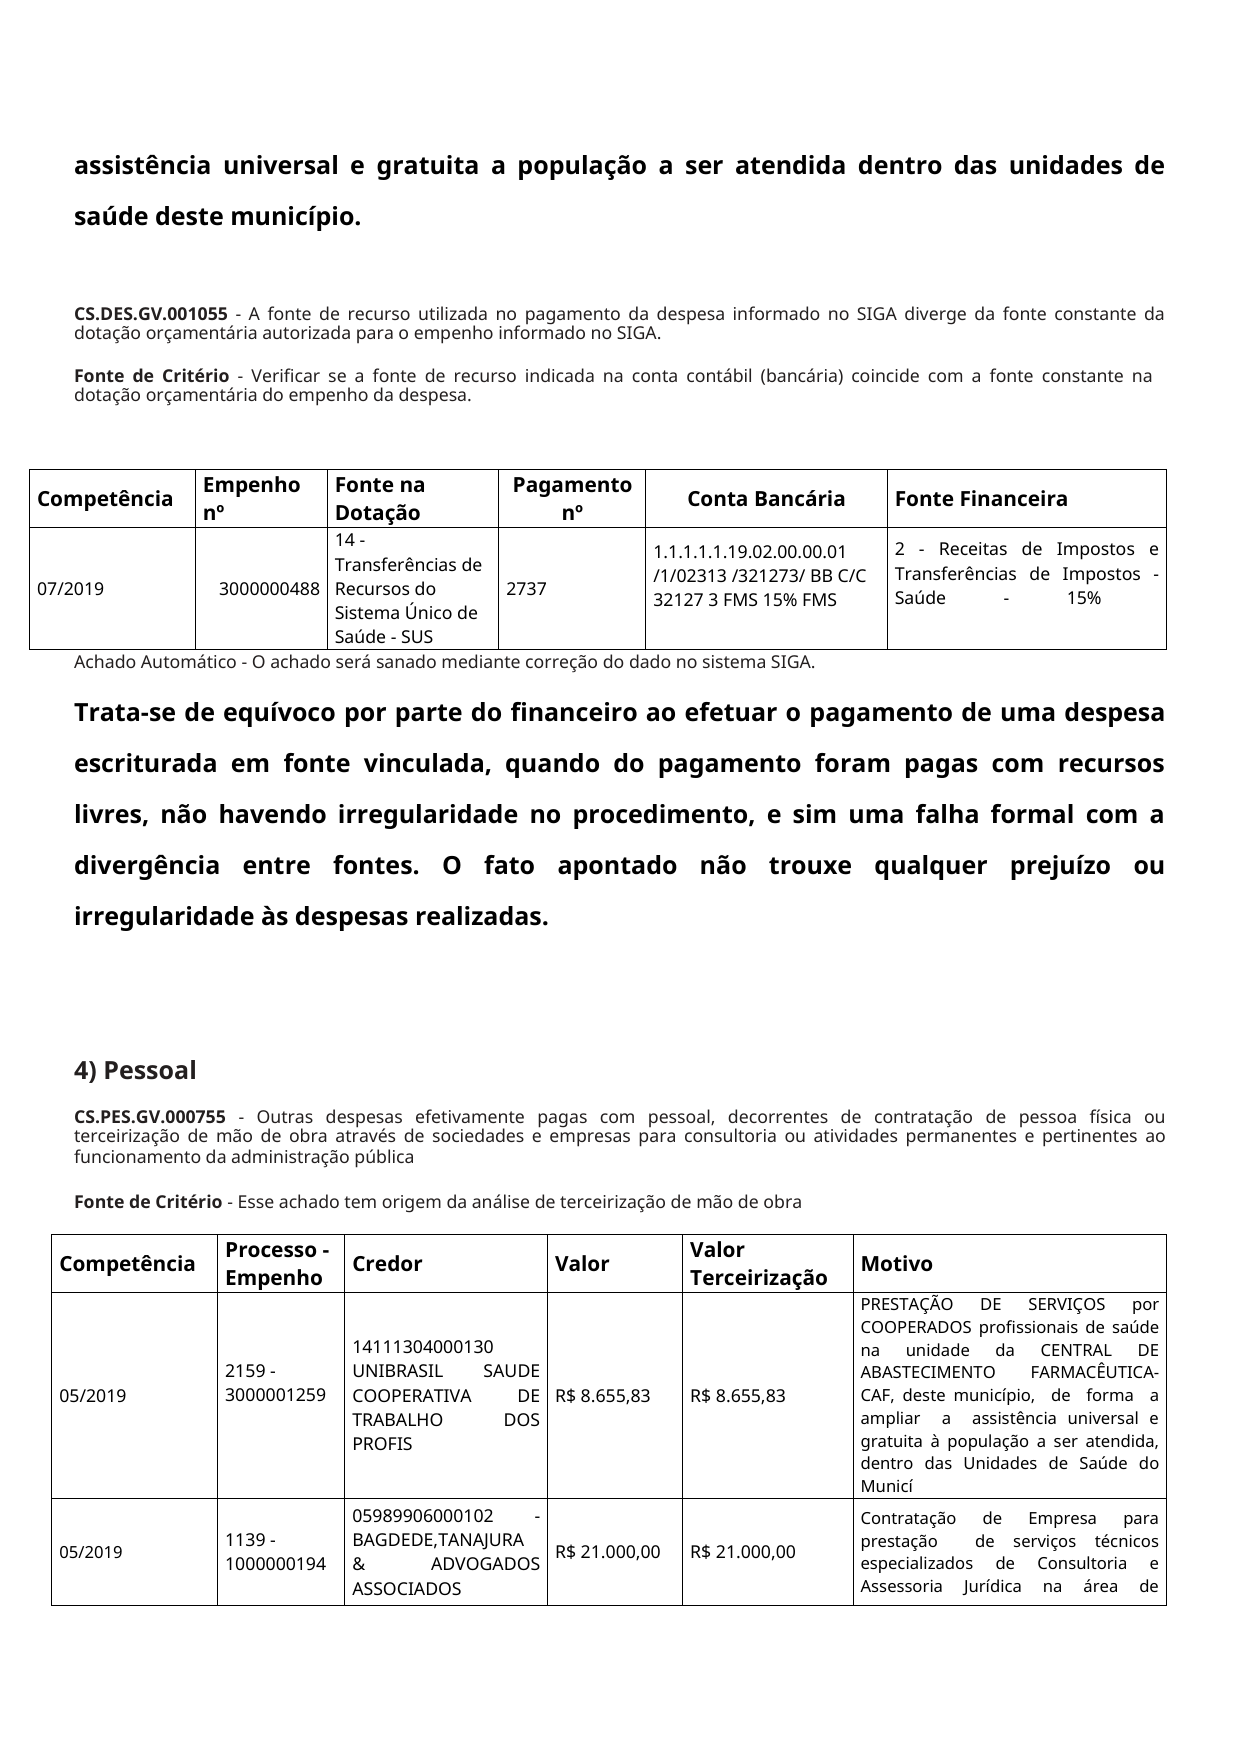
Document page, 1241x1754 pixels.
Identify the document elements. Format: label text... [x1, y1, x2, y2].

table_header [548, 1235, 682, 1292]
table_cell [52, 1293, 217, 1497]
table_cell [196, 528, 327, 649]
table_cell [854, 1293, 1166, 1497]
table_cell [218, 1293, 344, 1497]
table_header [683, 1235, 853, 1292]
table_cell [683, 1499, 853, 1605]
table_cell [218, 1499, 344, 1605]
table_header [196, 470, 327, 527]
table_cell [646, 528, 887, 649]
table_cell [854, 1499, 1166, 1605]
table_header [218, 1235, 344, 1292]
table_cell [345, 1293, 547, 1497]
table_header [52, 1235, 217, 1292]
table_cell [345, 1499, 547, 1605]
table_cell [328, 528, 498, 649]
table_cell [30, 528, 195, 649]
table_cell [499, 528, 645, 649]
text CS.PES.GV.000755 - Outras despesas efetivamente pagas com pessoal, decorrentes de contratação de pessoa física ou terceirização de mão de obra através de sociedades e empresas para consultoria ou atividades permanentes e pertinentes ao funcionamento da administração pública [74, 1107, 1167, 1168]
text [74, 148, 1167, 233]
text Trata-se de equívoco por parte do financeiro ao efetuar o pagamento de uma despesa escriturada em fonte vinculada, quando do pagamento foram pagas com recursos livres, não havendo irregularidade no procedimento, e sim uma falha formal com a divergência entre fontes. O fato apontado não trouxe qualquer prejuízo ou irregularidade às despesas realizadas. [74, 695, 1167, 933]
text CS.DES.GV.001055 - A fonte de recurso utilizada no pagamento da despesa informado no SIGA diverge da fonte constante da dotação orçamentária autorizada para o empenho informado no SIGA. [74, 304, 1167, 345]
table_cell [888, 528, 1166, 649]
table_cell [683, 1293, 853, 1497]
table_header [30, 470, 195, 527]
text 4) Pessoal [74, 1052, 1167, 1087]
text Achado Automático - O achado será sanado mediante correção do dado no sistema SIGA. [74, 650, 1167, 674]
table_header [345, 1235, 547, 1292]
text Fonte de Critério - Verificar se a fonte de recurso indicada na conta contábil (bancária) coincide com a fonte constante na dotação orçamentária do empenho da despesa. [74, 366, 1154, 407]
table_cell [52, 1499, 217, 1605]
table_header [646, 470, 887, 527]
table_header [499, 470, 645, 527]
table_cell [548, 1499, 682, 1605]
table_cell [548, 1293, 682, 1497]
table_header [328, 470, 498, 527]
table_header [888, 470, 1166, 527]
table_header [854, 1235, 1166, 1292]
text Fonte de Critério - Esse achado tem origem da análise de terceirização de mão de obra [74, 1189, 1167, 1213]
